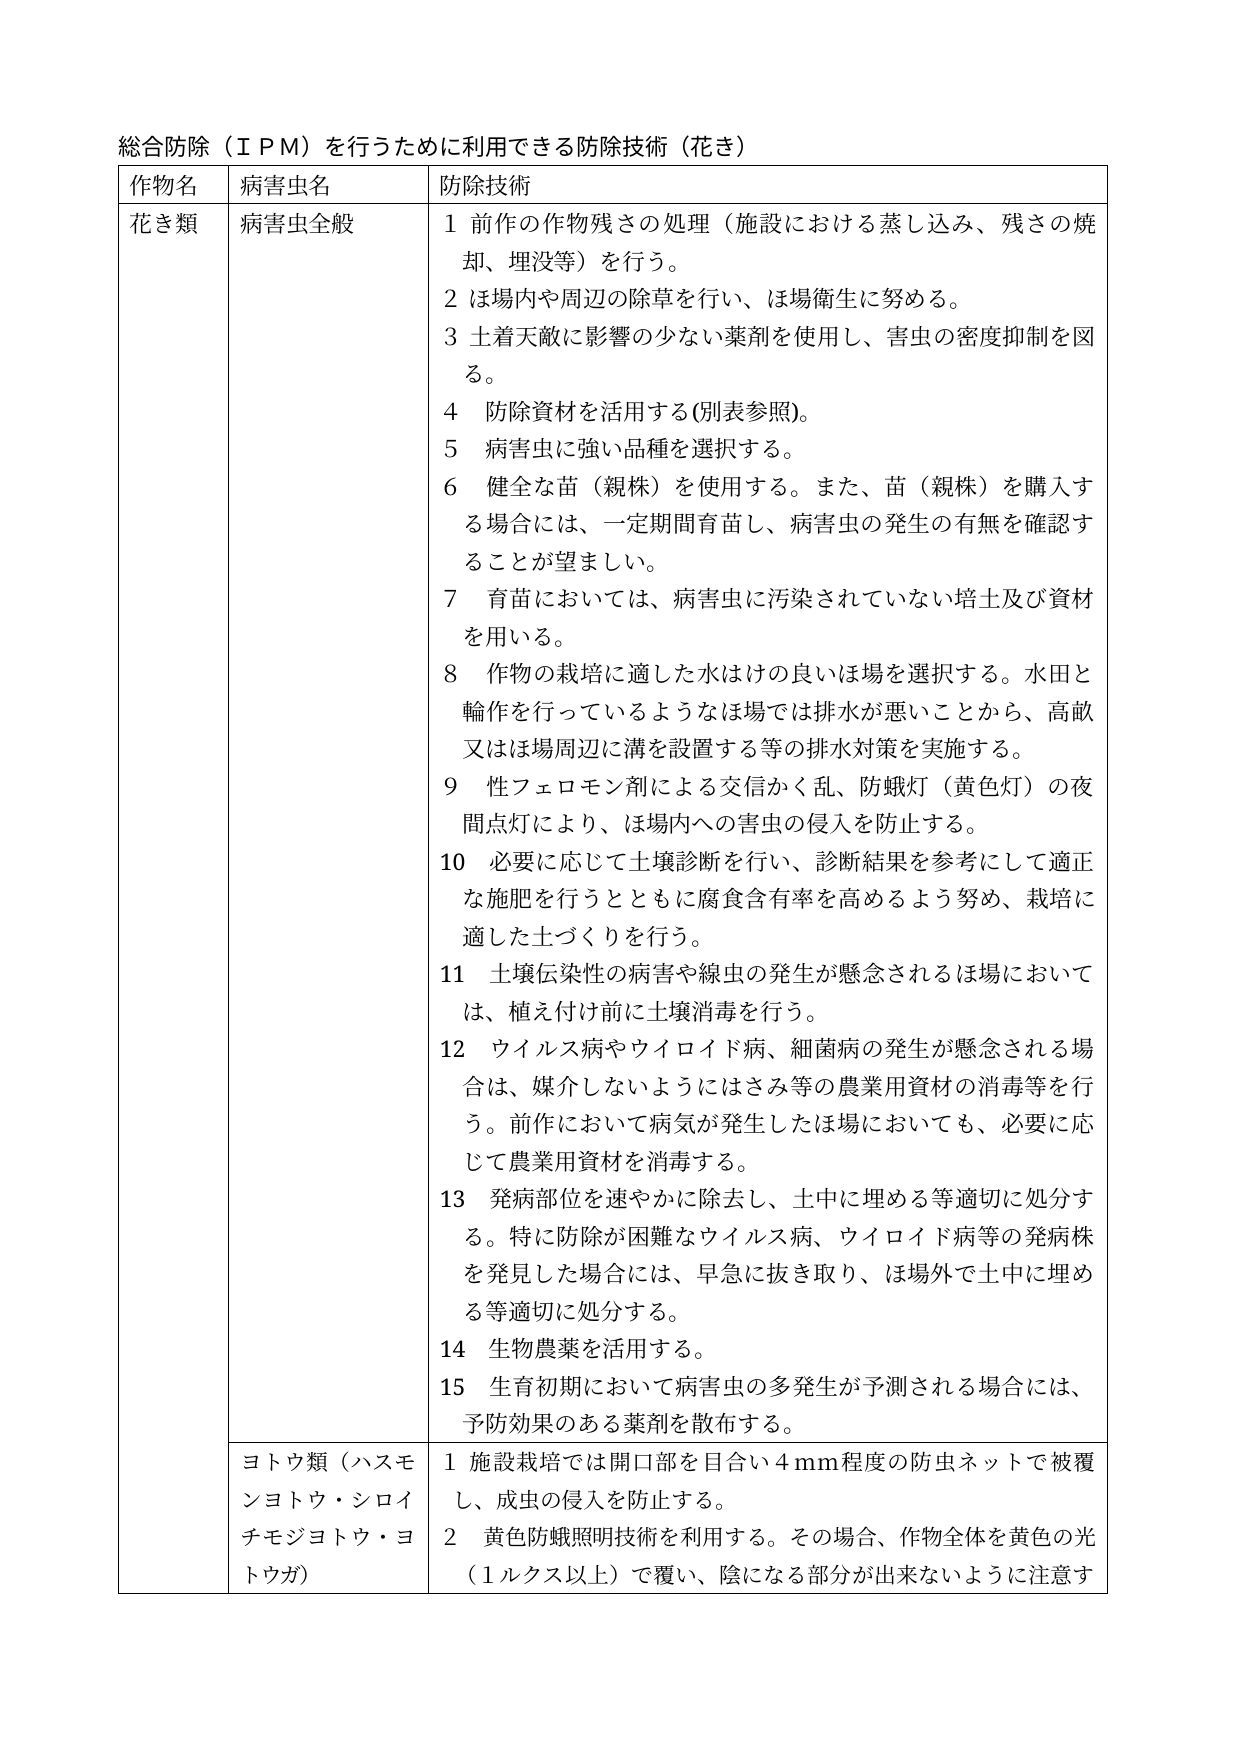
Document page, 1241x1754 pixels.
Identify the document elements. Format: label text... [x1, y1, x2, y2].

table_cell 病害虫全般 [229, 204, 428, 1442]
table_cell 花き類 花き類 [119, 204, 228, 1593]
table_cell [229, 1443, 428, 1593]
text 総合防除（ＩＰＭ）を行うために利用できる防除技術（花き） [118, 127, 1122, 164]
table_header 病害虫名 [229, 166, 428, 203]
table_header 作物名 [119, 166, 228, 203]
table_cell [429, 1443, 1107, 1593]
table_header 防除技術 [429, 166, 1107, 203]
table_cell １ 前作の作物残さの処理（施設における蒸し込み、残さの焼却、埋没等）を行う。 ２ ほ場内や周辺の除草を行い、ほ場衛生に努める。 ３ 土着天敵に影響の少ない薬剤を使用し、害虫の密度抑制を図る。 ４ 防除資材を活用する(別表参照)。 ５ 病害虫に強い品種を選択する。 ６ 健全な苗（親株）を使用する。また、苗（親株）を購入する場合には、一定期間育苗し、病害虫の発生の有無を確認することが望ましい。 ７ 育苗においては、病害虫に汚染されていない培土及び資材を用いる。 ８ 作物の栽培に適した水はけの良いほ場を選択する。水田と輪作を行っているようなほ場では排水が悪いことから、高畝又はほ場周辺に溝を設置する等の排水対策を実施する。 ９ 性フェロモン剤による交信かく乱、防蛾灯（黄色灯）の夜間点灯により、ほ場内への害虫の侵入を防止する。 10 必要に応じて土壌診断を行い、診断結果を参考にして適正な施肥を行うとともに腐食含有率を高めるよう努め、栽培に適した土づくりを行う。 11 土壌伝染性の病害や線虫の発生が懸念されるほ場においては、植え付け前に土壌消毒を行う。 12 ウイルス病やウイロイド病、細菌病の発生が懸念される場合は、媒介しないようにはさみ等の農業用資材の消毒等を行う。前作において病気が発生したほ場においても、必要に応じて農業用資材を消毒する。 13 発病部位を速やかに除去し、土中に埋める等適切に処分する。特に防除が困難なウイルス病、ウイロイド病等の発病株を発見した場合には、早急に抜き取り、ほ場外で土中に埋める等適切に処分する。 14 生物農薬を活用する。 15 生育初期において病害虫の多発生が予測される場合には、予防効果のある薬剤を散布する。 [429, 204, 1107, 1442]
